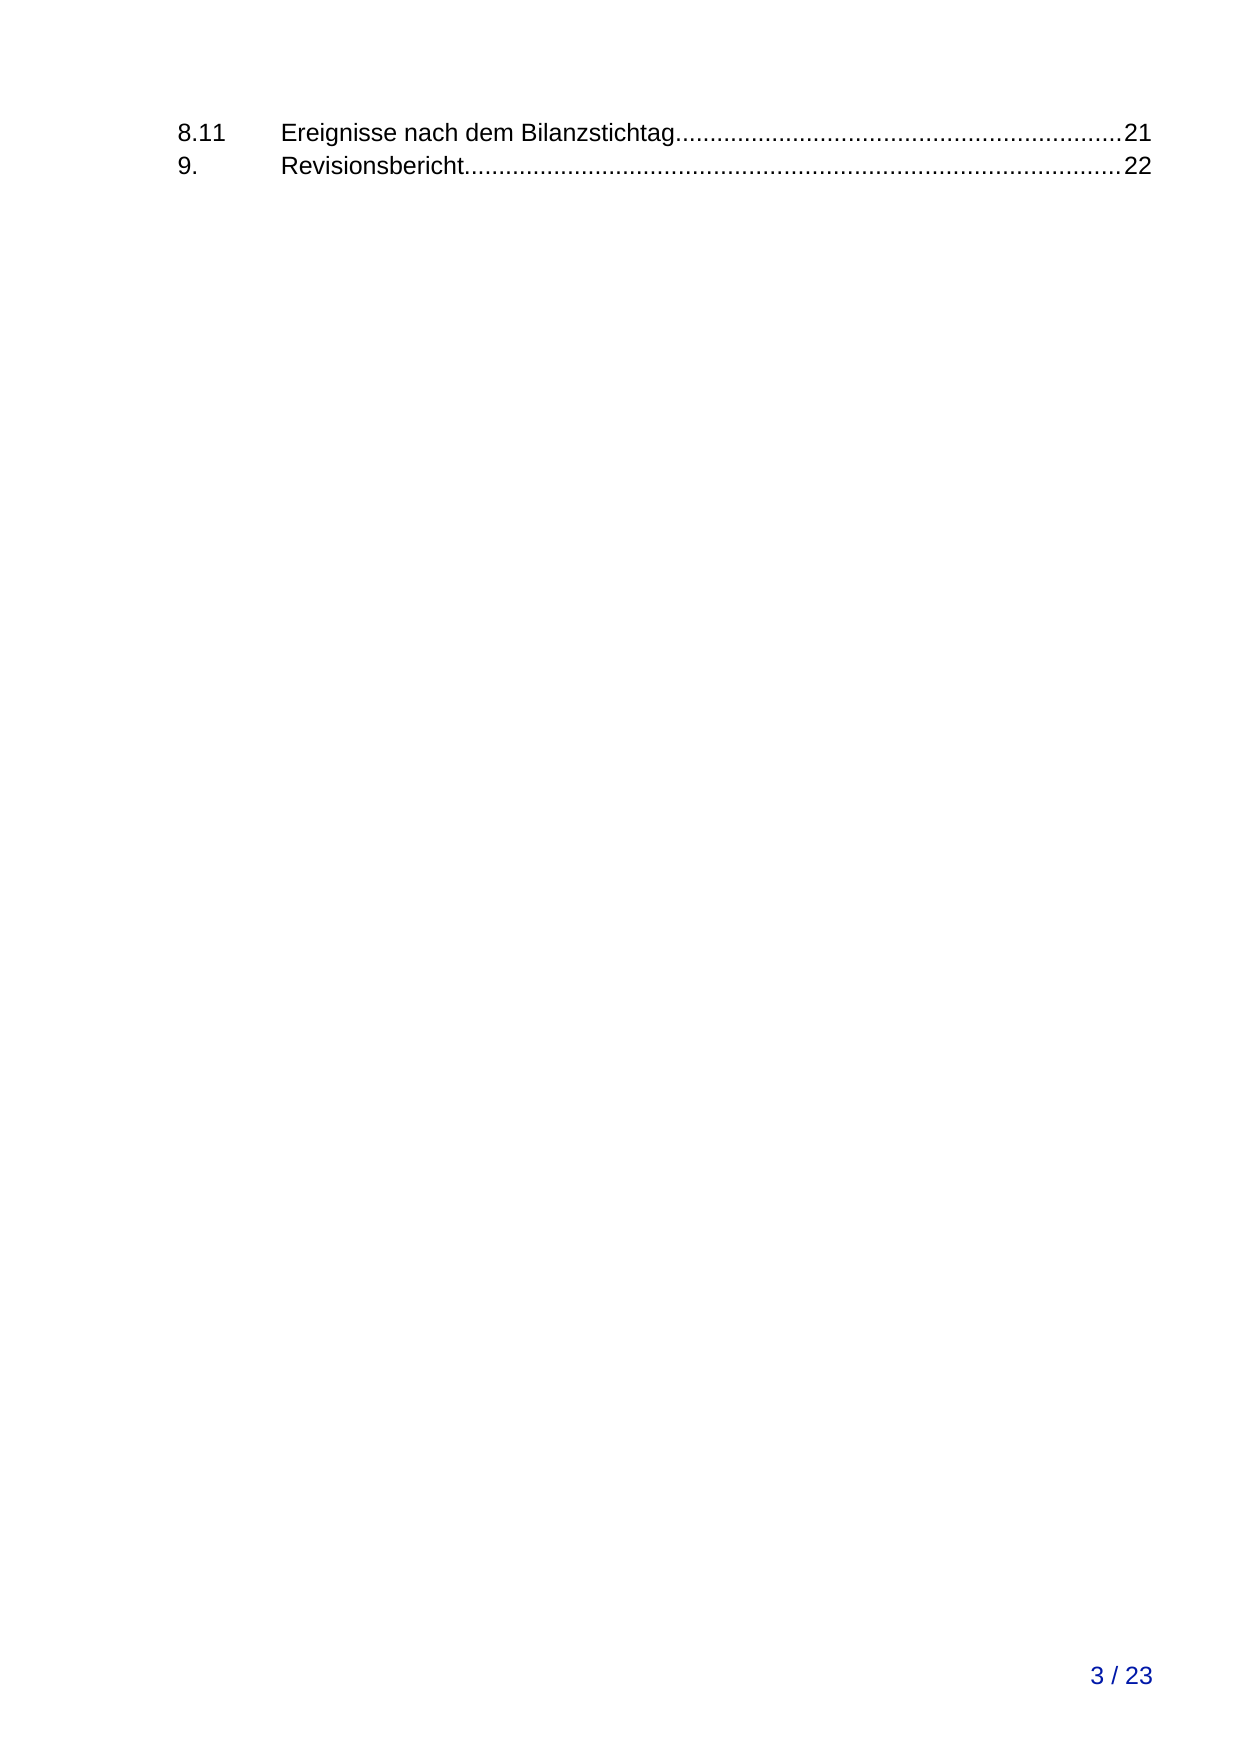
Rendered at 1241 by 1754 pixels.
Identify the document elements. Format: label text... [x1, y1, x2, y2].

text 8.11 Ereignisse nach dem Bilanzstichtag 21 [177, 118, 1152, 147]
text 9. Revisionsbericht 22 [177, 151, 1152, 180]
